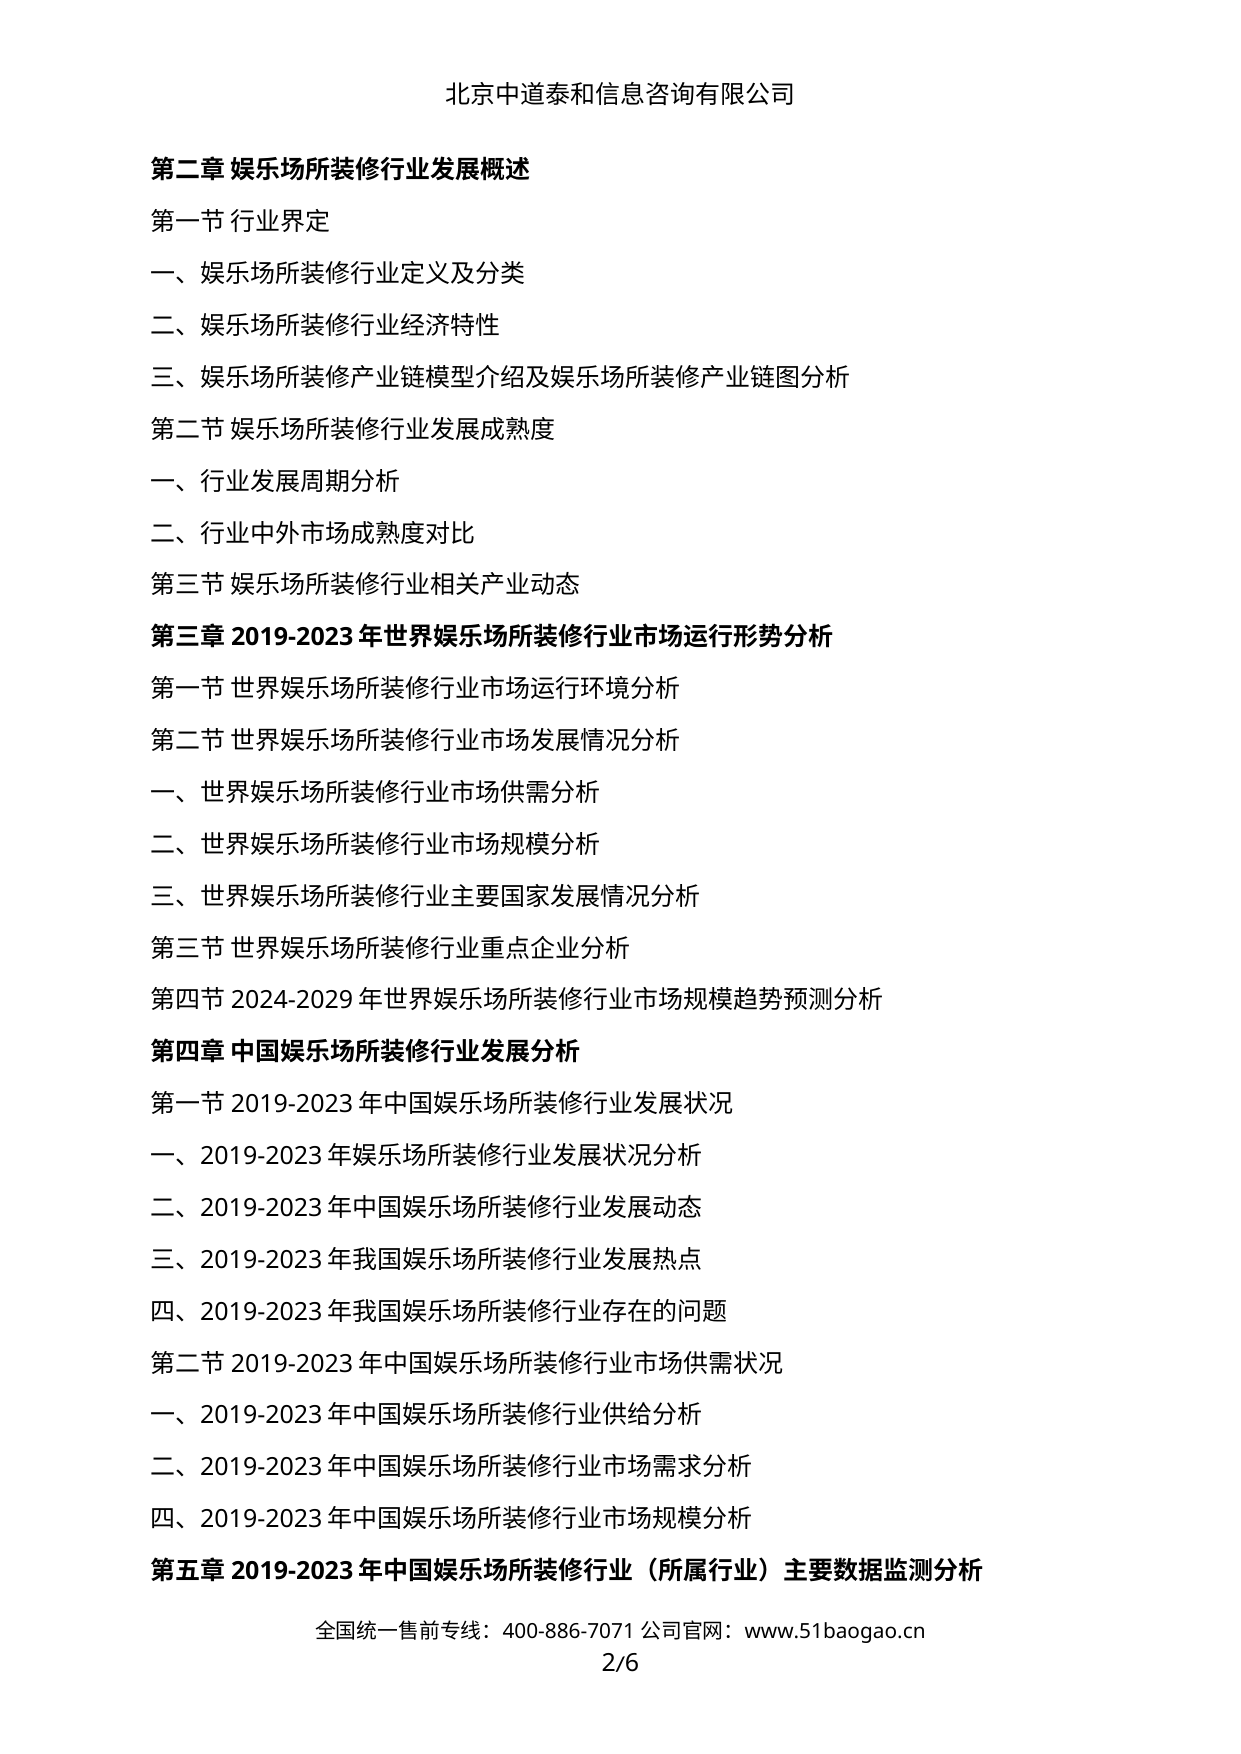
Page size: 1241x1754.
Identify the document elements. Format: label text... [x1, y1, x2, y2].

text 一、2019-2023年娱乐场所装修行业发展状况分析 [150, 1136, 1090, 1172]
text 三、娱乐场所装修产业链模型介绍及娱乐场所装修产业链图分析 [150, 357, 1090, 394]
text 第二节 世界娱乐场所装修行业市场发展情况分析 [150, 721, 1090, 757]
text 四、2019-2023年我国娱乐场所装修行业存在的问题 [150, 1291, 1090, 1327]
text 第四章 中国娱乐场所装修行业发展分析 [150, 1032, 1090, 1068]
text 一、世界娱乐场所装修行业市场供需分析 [150, 772, 1090, 809]
text 二、娱乐场所装修行业经济特性 [150, 306, 1090, 342]
text 一、行业发展周期分析 [150, 461, 1090, 497]
text 第二节 2019-2023年中国娱乐场所装修行业市场供需状况 [150, 1343, 1090, 1379]
text 三、世界娱乐场所装修行业主要国家发展情况分析 [150, 876, 1090, 912]
text 二、世界娱乐场所装修行业市场规模分析 [150, 824, 1090, 861]
text 第四节 2024-2029年世界娱乐场所装修行业市场规模趋势预测分析 [150, 980, 1090, 1016]
text 第二节 娱乐场所装修行业发展成熟度 [150, 409, 1090, 446]
text 一、娱乐场所装修行业定义及分类 [150, 254, 1090, 290]
text 第二章 娱乐场所装修行业发展概述 [150, 150, 1090, 186]
text 第五章 2019-2023年中国娱乐场所装修行业（所属行业）主要数据监测分析 [150, 1551, 1090, 1587]
text 二、行业中外市场成熟度对比 [150, 513, 1090, 549]
text 第一节 行业界定 [150, 202, 1090, 238]
text 二、2019-2023年中国娱乐场所装修行业市场需求分析 [150, 1447, 1090, 1483]
text 第三节 娱乐场所装修行业相关产业动态 [150, 565, 1090, 601]
text 第一节 世界娱乐场所装修行业市场运行环境分析 [150, 669, 1090, 705]
text 二、2019-2023年中国娱乐场所装修行业发展动态 [150, 1187, 1090, 1224]
text 第一节 2019-2023年中国娱乐场所装修行业发展状况 [150, 1084, 1090, 1120]
text 第三节 世界娱乐场所装修行业重点企业分析 [150, 928, 1090, 964]
text 一、2019-2023年中国娱乐场所装修行业供给分析 [150, 1395, 1090, 1431]
text 三、2019-2023年我国娱乐场所装修行业发展热点 [150, 1239, 1090, 1276]
text 四、2019-2023年中国娱乐场所装修行业市场规模分析 [150, 1499, 1090, 1535]
text 第三章 2019-2023年世界娱乐场所装修行业市场运行形势分析 [150, 617, 1090, 653]
